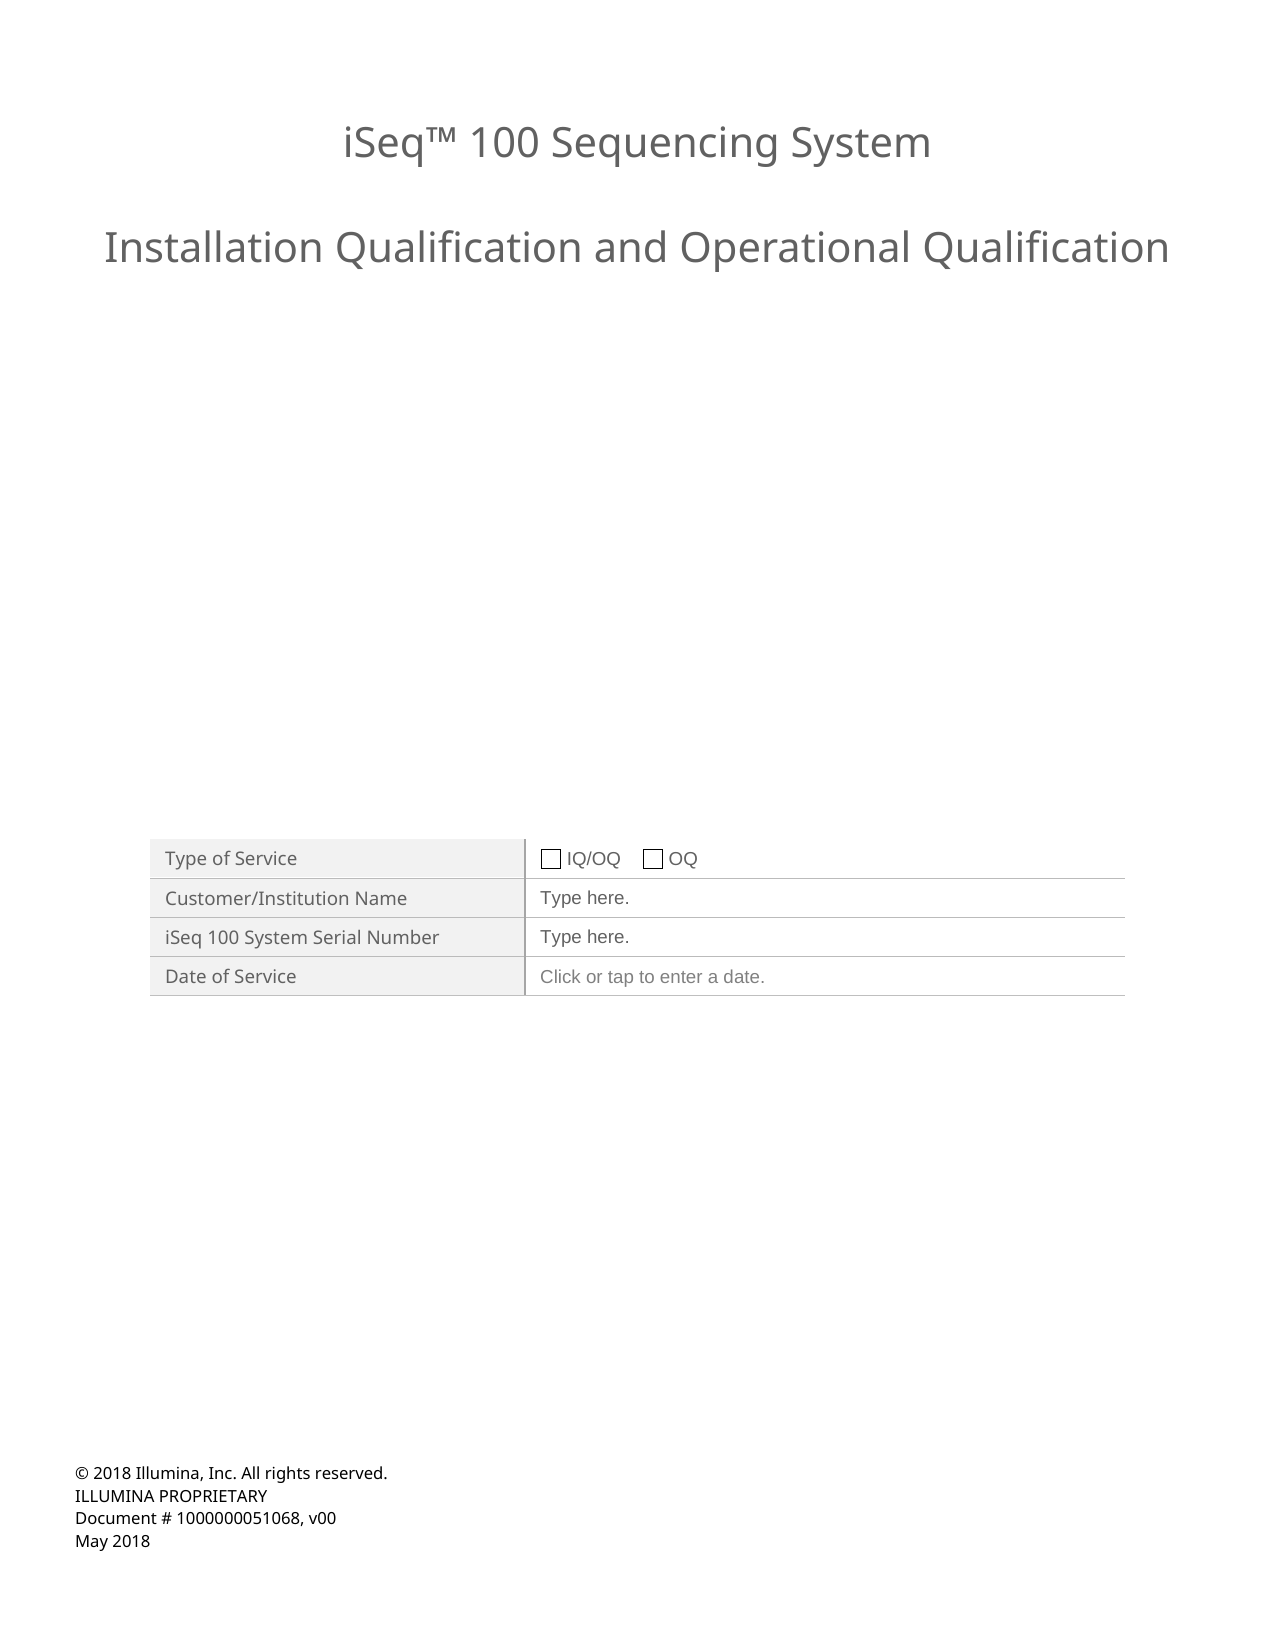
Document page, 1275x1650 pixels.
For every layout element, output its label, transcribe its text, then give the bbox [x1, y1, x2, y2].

table_cell Date of Service [150, 957, 524, 995]
table_cell iSeq 100 System Serial Number [150, 918, 524, 956]
table_header Type of Service [150, 839, 524, 877]
title Installation Qualification and Operational Qualification [75, 218, 1200, 275]
table_cell [526, 879, 1125, 917]
table_cell Customer/Institution Name [150, 879, 524, 917]
table_header IQ/OQ OQ [526, 839, 1125, 877]
table_cell [526, 918, 1125, 956]
title iSeq™ 100 Sequencing System [75, 112, 1200, 169]
